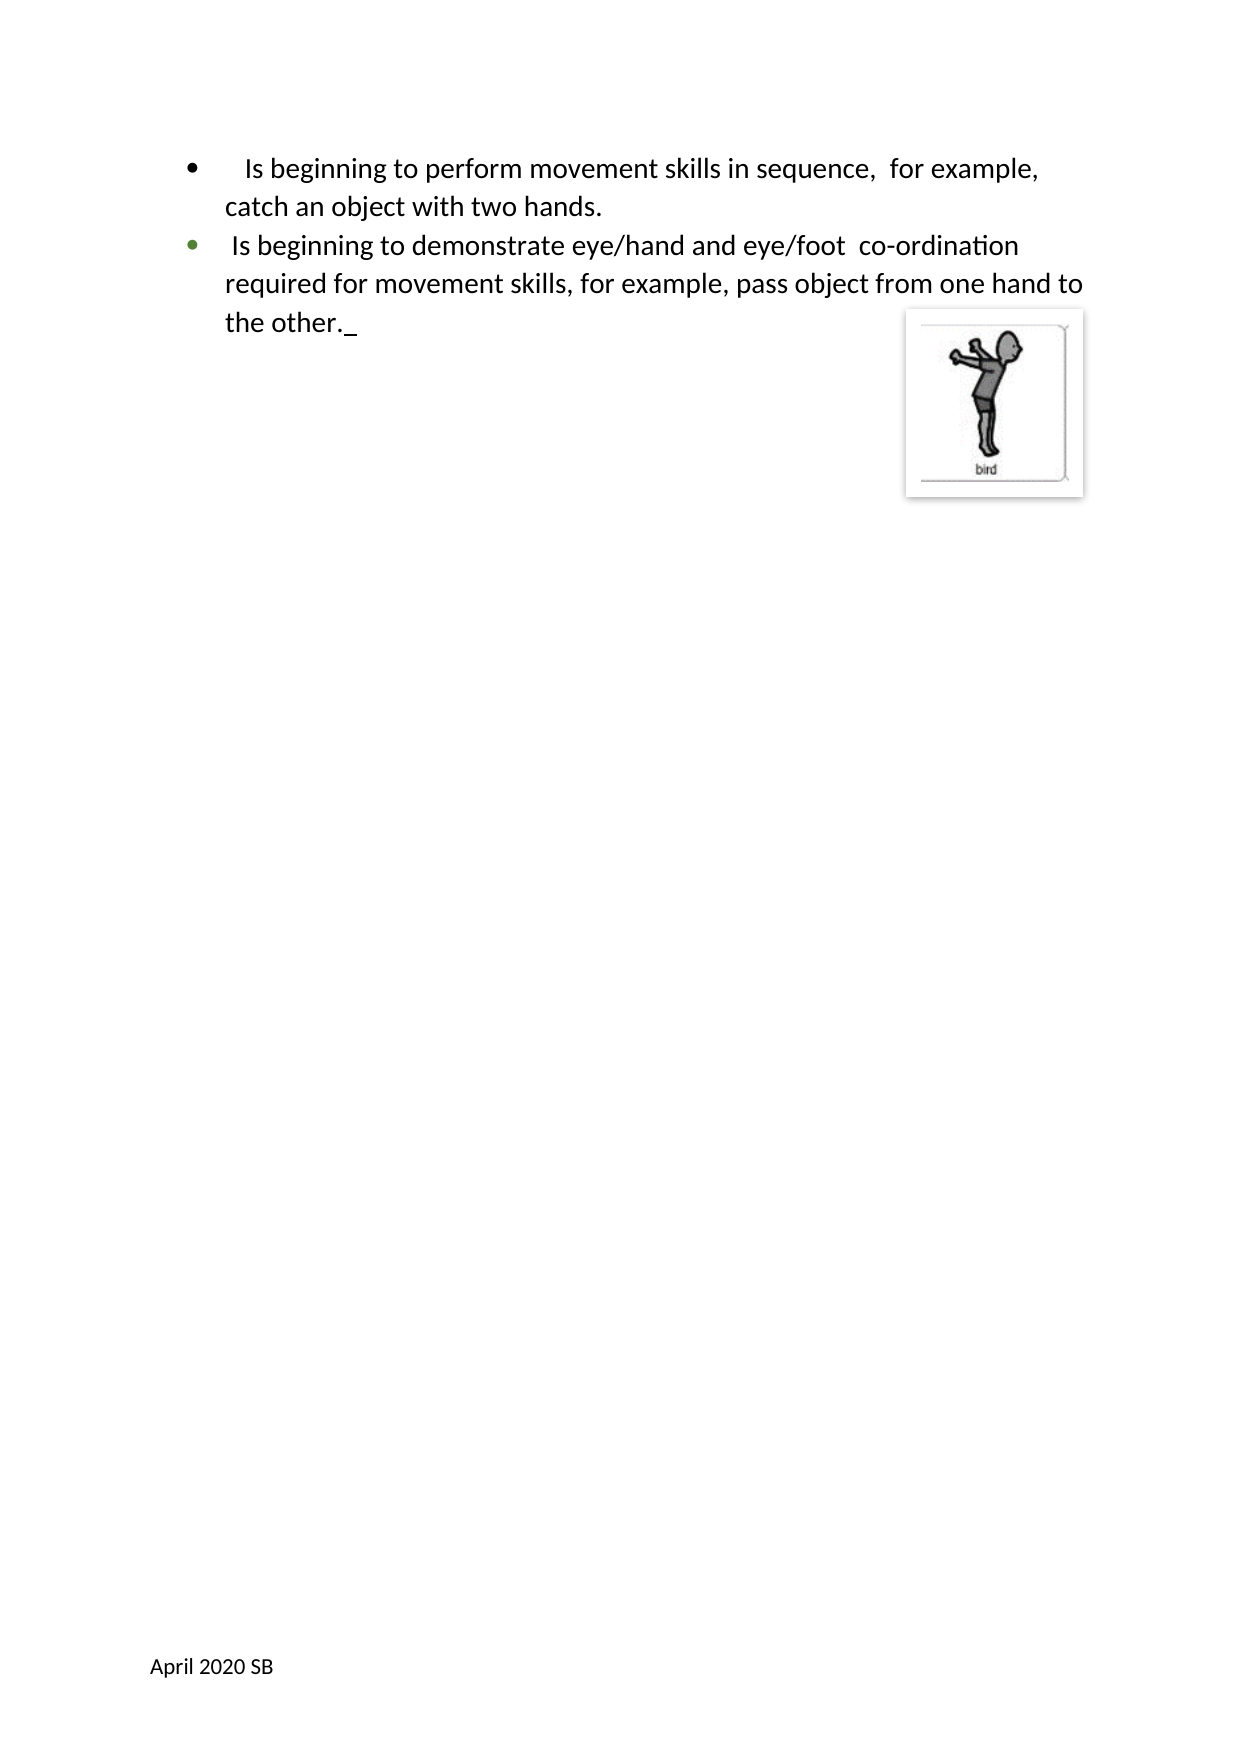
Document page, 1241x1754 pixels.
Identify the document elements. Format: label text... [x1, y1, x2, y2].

picture [921, 324, 1069, 482]
list Is beginning to demonstrate eye/hand and eye/foot co-ordination required for movement skills, for example, pass object from one hand to the other. [187, 227, 1090, 339]
list Is beginning to perform movement skills in sequence, for example, catch an object with two hands. [187, 150, 1090, 224]
